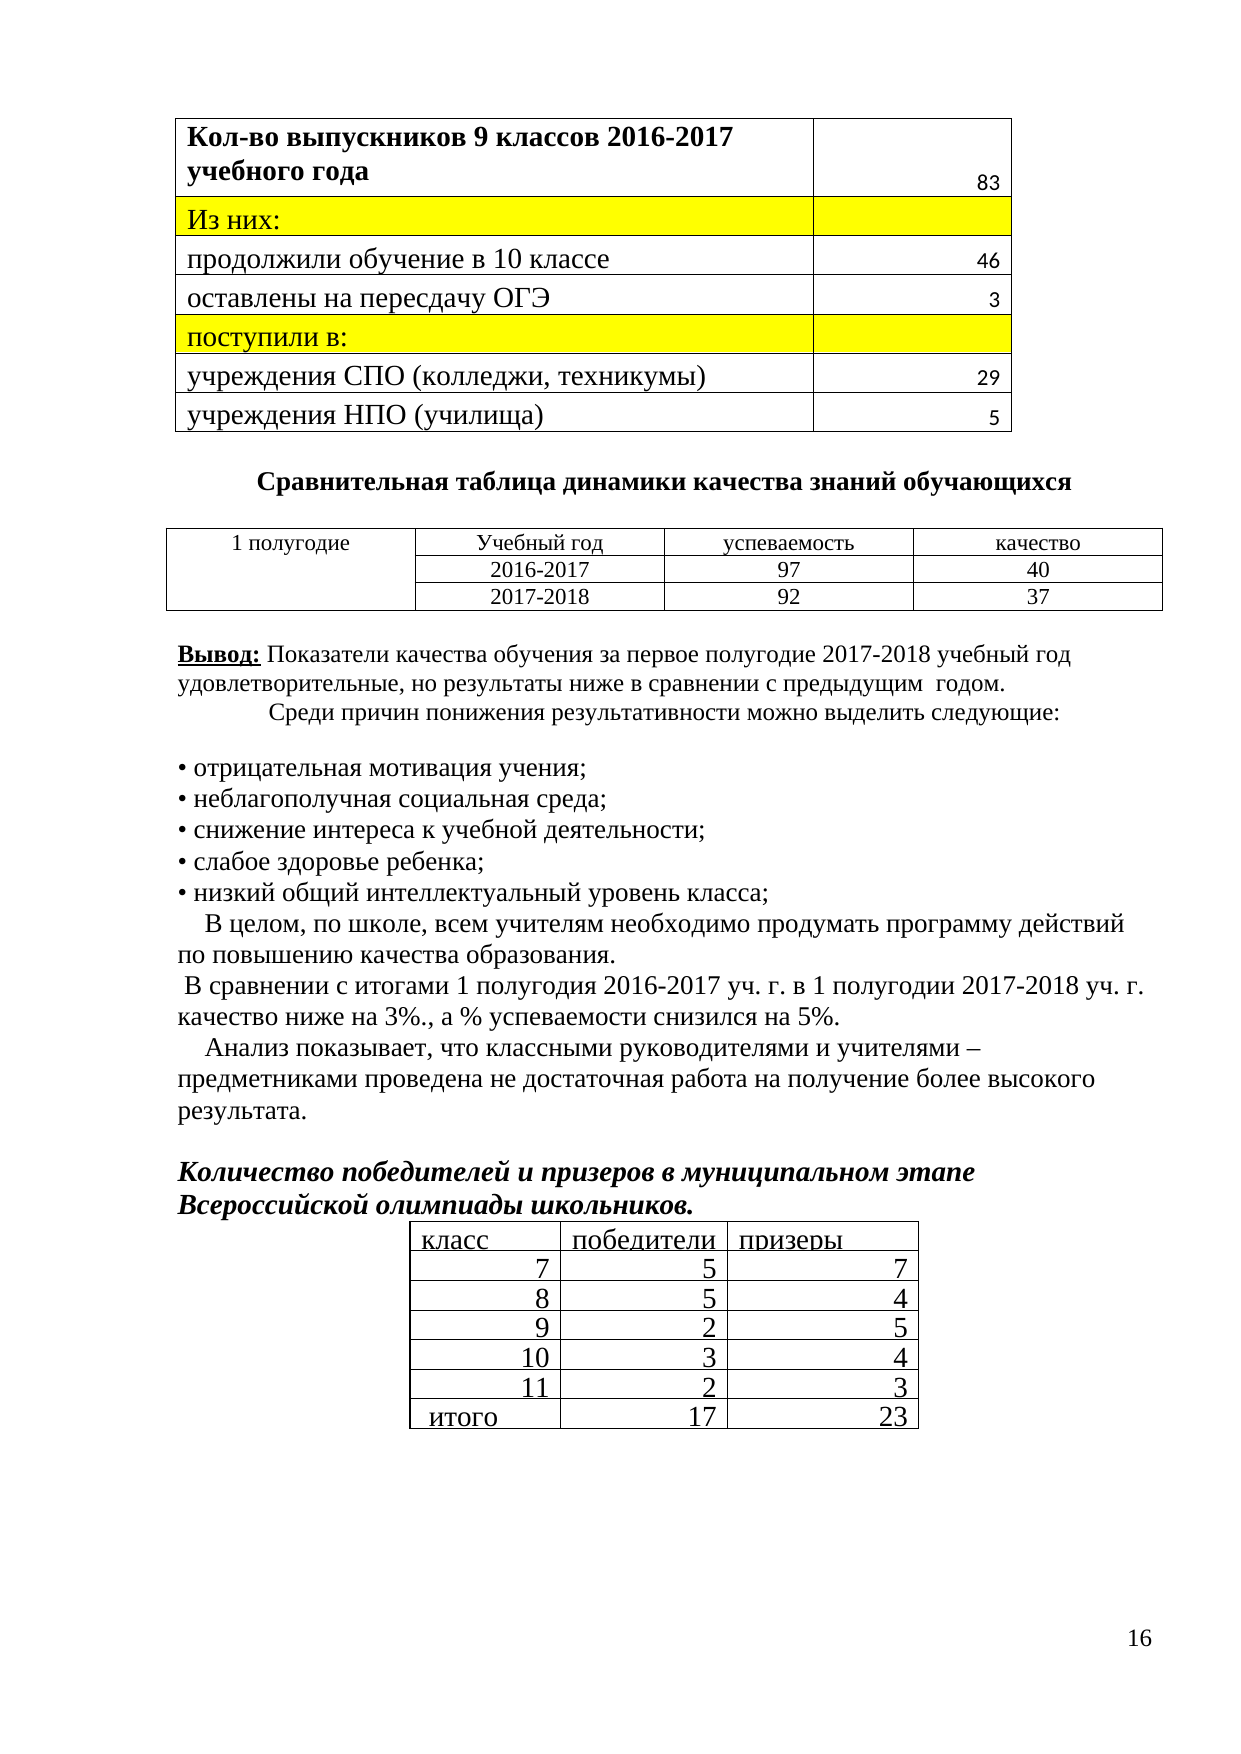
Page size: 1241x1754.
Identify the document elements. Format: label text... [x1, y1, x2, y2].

table_cell 4 [728, 1281, 918, 1309]
table_cell Из них: [176, 197, 813, 235]
table_cell учреждения НПО (училища) [176, 393, 813, 431]
text В сравнении с итогами 1 полугодия 2016-2017 уч. г. в 1 полугодии 2017-2018 уч. г. качество ниже на 3%., а % успеваемости снизился на 5%. [177, 969, 1152, 1031]
table_header класс [411, 1222, 560, 1250]
table_cell 4 [728, 1340, 918, 1369]
table_cell [814, 197, 1011, 235]
table_cell [814, 315, 1011, 352]
table_cell 83 [814, 119, 1011, 196]
table_cell 40 [914, 556, 1162, 582]
table_cell 97 [665, 556, 913, 582]
table_cell 3 [814, 275, 1011, 313]
text Среди причин понижения результативности можно выделить следующие: [177, 697, 1152, 726]
table_cell 8 [411, 1281, 560, 1309]
table_cell 5 [561, 1281, 727, 1309]
table_cell 29 [814, 354, 1011, 392]
table_cell 7 [728, 1251, 918, 1280]
table_cell 37 [914, 583, 1162, 610]
table_cell 2016-2017 [416, 556, 664, 582]
text Вывод: Показатели качества обучения за первое полугодие 2017-2018 учебный год удовлетворительные, но результаты ниже в сравнении с предыдущим годом. [177, 639, 1152, 697]
table_cell продолжили обучение в 10 классе [176, 236, 813, 274]
text В целом, по школе, всем учителям необходимо продумать программу действий по повышению качества образования. [177, 907, 1152, 969]
text Анализ показывает, что классными руководителями и учителями – предметниками проведена не достаточная работа на получение более высокого результата. [177, 1031, 1152, 1125]
text • неблагополучная социальная среда; [177, 782, 1152, 813]
table_cell Кол-во выпускников 9 классов 2016-2017 учебного года [176, 119, 813, 196]
text Количество победителей и призеров в муниципальном этапе Всероссийской олимпиады школьников. [177, 1154, 1152, 1221]
table_cell 92 [665, 583, 913, 610]
text • отрицательная мотивация учения; [177, 751, 1152, 782]
table_cell 10 [411, 1340, 560, 1369]
text Сравнительная таблица динамики качества знаний обучающихся [177, 465, 1152, 496]
table_cell оставлены на пересдачу ОГЭ [176, 275, 813, 313]
table_cell итого [411, 1399, 560, 1428]
table_cell 11 [411, 1370, 560, 1398]
table_cell 17 [561, 1399, 727, 1428]
text • низкий общий интеллектуальный уровень класса; [177, 876, 1152, 907]
table_cell поступили в: [176, 315, 813, 352]
table_cell 3 [561, 1340, 727, 1369]
table_header призеры [728, 1222, 918, 1250]
table_header Учебный год [416, 529, 664, 555]
table_cell 9 [411, 1311, 560, 1339]
table_header успеваемость [665, 529, 913, 555]
table_cell 5 [728, 1311, 918, 1339]
table_cell 46 [814, 236, 1011, 274]
table_cell 2 [561, 1311, 727, 1339]
table_header качество [914, 529, 1162, 555]
table_header победители [561, 1222, 727, 1250]
text • снижение интереса к учебной деятельности; [177, 813, 1152, 844]
table_cell 2 [561, 1370, 727, 1398]
table_cell 2017-2018 [416, 583, 664, 610]
table_cell 7 [411, 1251, 560, 1280]
table_cell 5 [814, 393, 1011, 431]
table_cell 23 [728, 1399, 918, 1428]
table_cell учреждения СПО (колледжи, техникумы) [176, 354, 813, 392]
table_cell 3 [728, 1370, 918, 1398]
text • слабое здоровье ребенка; [177, 844, 1152, 876]
table_header 1 полугодие [167, 529, 415, 610]
table_cell 5 [561, 1251, 727, 1280]
